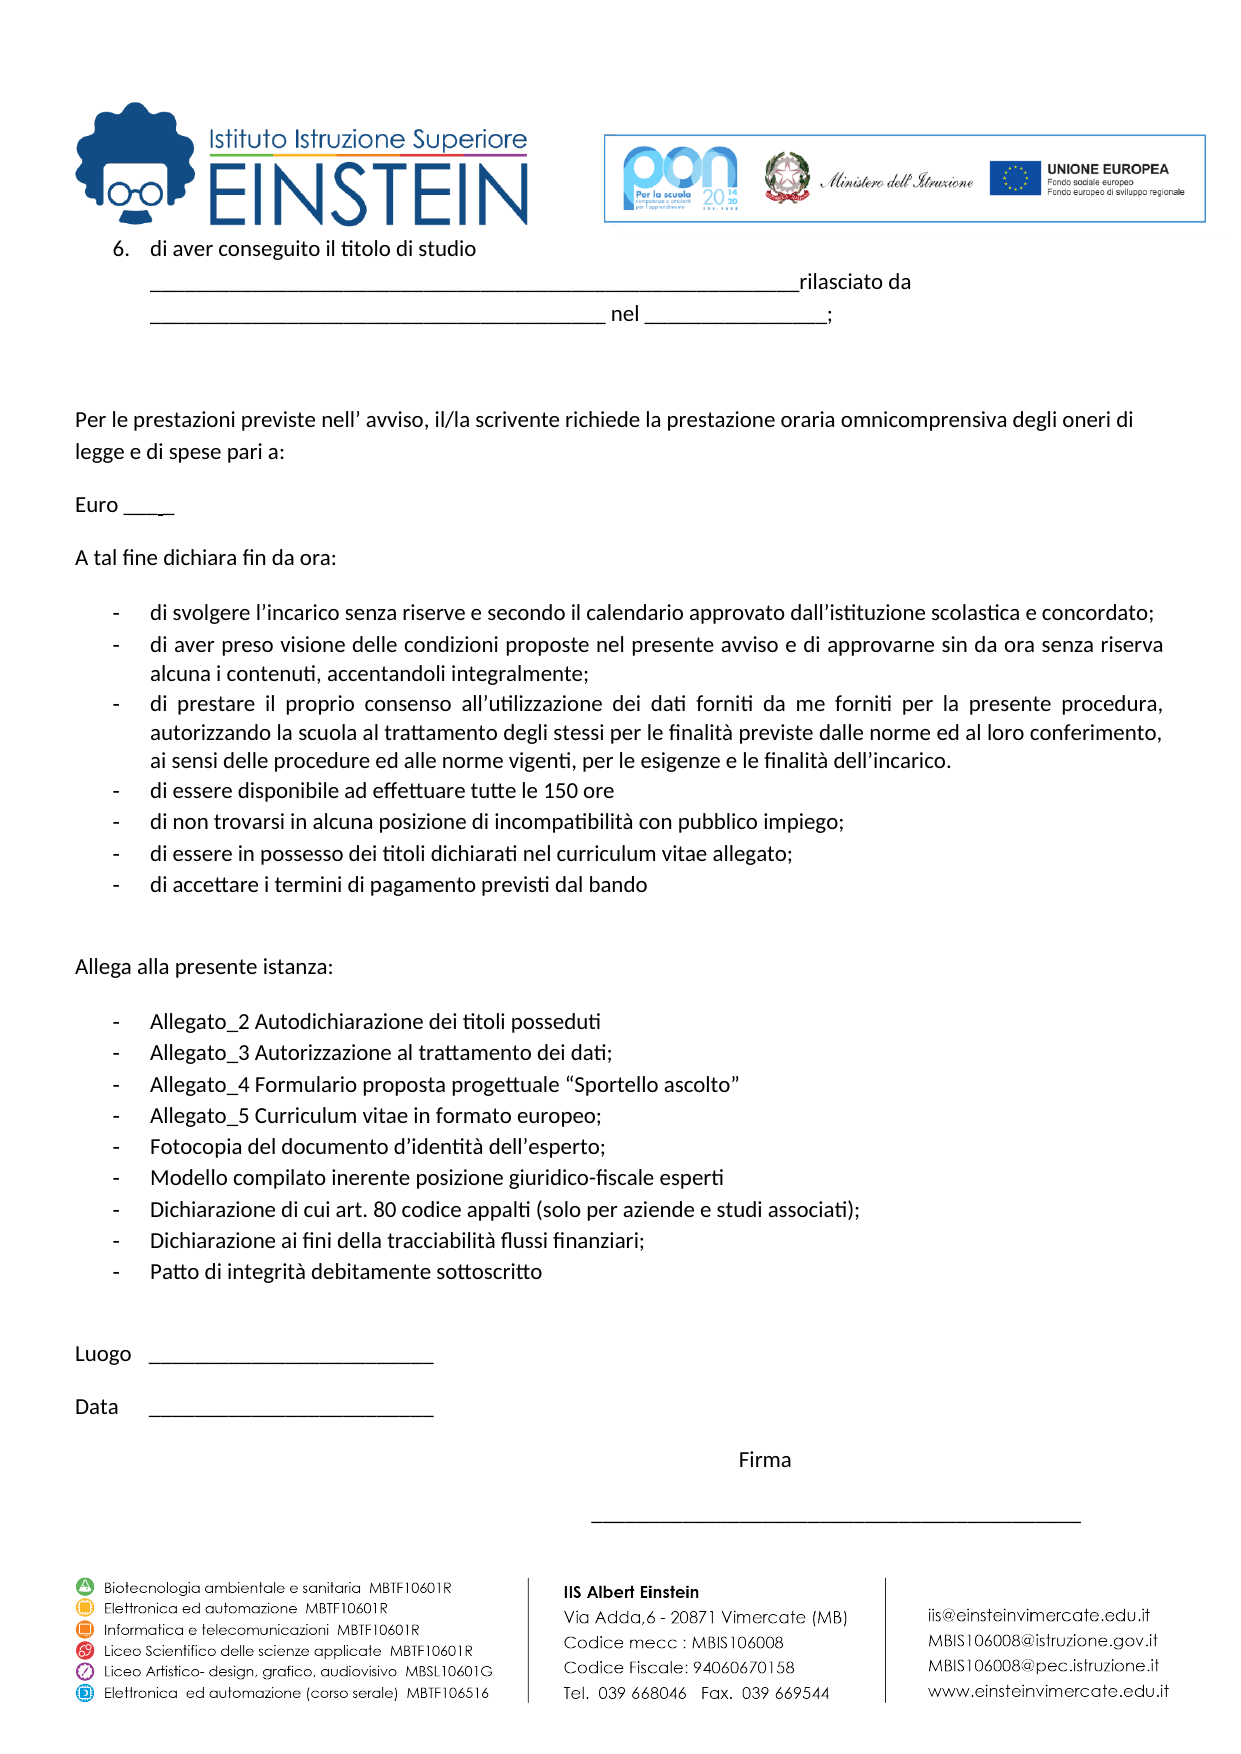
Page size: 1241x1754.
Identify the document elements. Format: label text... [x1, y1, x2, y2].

list Allegato_5 Curriculum vitae in formato europeo; [112, 1099, 1165, 1130]
text A tal fine dichiara fin da ora: [75, 543, 1165, 571]
list di non trovarsi in alcuna posizione di incompatibilità con pubblico impiego; [112, 805, 1165, 837]
list di svolgere l’incarico senza riserve e secondo il calendario approvato dall’istituzione scolastica e concordato; [112, 596, 1165, 627]
list Allegato_2 Autodichiarazione dei titoli posseduti [112, 1005, 1165, 1036]
text Luogo _________________________ [75, 1339, 1165, 1367]
picture [75, 59, 1227, 235]
list Patto di integrità debitamente sottoscritto [112, 1255, 1165, 1286]
text Data _________________________ [75, 1392, 1165, 1420]
text Per le prestazioni previste nell’ avviso, il/la scrivente richiede la prestazione oraria omnicomprensiva degli oneri di legge e di spese pari a: [75, 405, 1165, 465]
list di prestare il proprio consenso all’utilizzazione dei dati forniti da me forniti per la presente procedura, autorizzando la scuola al trattamento degli stessi per le finalità previste dalle norme ed al loro conferimento, ai sensi delle procedure ed alle norme vigenti, per le esigenze e le finalità dell’incarico. [112, 687, 1165, 774]
text Firma [75, 1445, 1165, 1473]
list Modello compilato inerente posizione giuridico-fiscale esperti [112, 1161, 1165, 1193]
list Dichiarazione di cui art. 80 codice appalti (solo per aziende e studi associati); [112, 1193, 1165, 1224]
list Allegato_4 Formulario proposta progettuale “Sportello ascolto” [112, 1068, 1165, 1099]
text Allega alla presente istanza: [75, 952, 1165, 980]
list di aver preso visione delle condizioni proposte nel presente avviso e di approvarne sin da ora senza riserva alcuna i contenuti, accentandoli integralmente; [112, 627, 1165, 687]
list di aver conseguito il titolo di studio _________________________________________________________rilasciato da ________________________________________ nel ________________; [112, 235, 1168, 327]
list di essere disponibile ad effettuare tutte le 150 ore [112, 774, 1165, 805]
list Allegato_3 Autorizzazione al trattamento dei dati; [112, 1036, 1165, 1068]
picture [75, 1557, 1223, 1745]
list di essere in possesso dei titoli dichiarati nel curriculum vitae allegato; [112, 837, 1165, 868]
list di accettare i termini di pagamento previsti dal bando [112, 868, 1165, 899]
text ___________________________________________ [75, 1498, 1165, 1526]
list Fotocopia del documento d’identità dell’esperto; [112, 1130, 1165, 1161]
text Euro ___ _ [75, 490, 1165, 518]
list Dichiarazione ai fini della tracciabilità flussi finanziari; [112, 1224, 1165, 1255]
